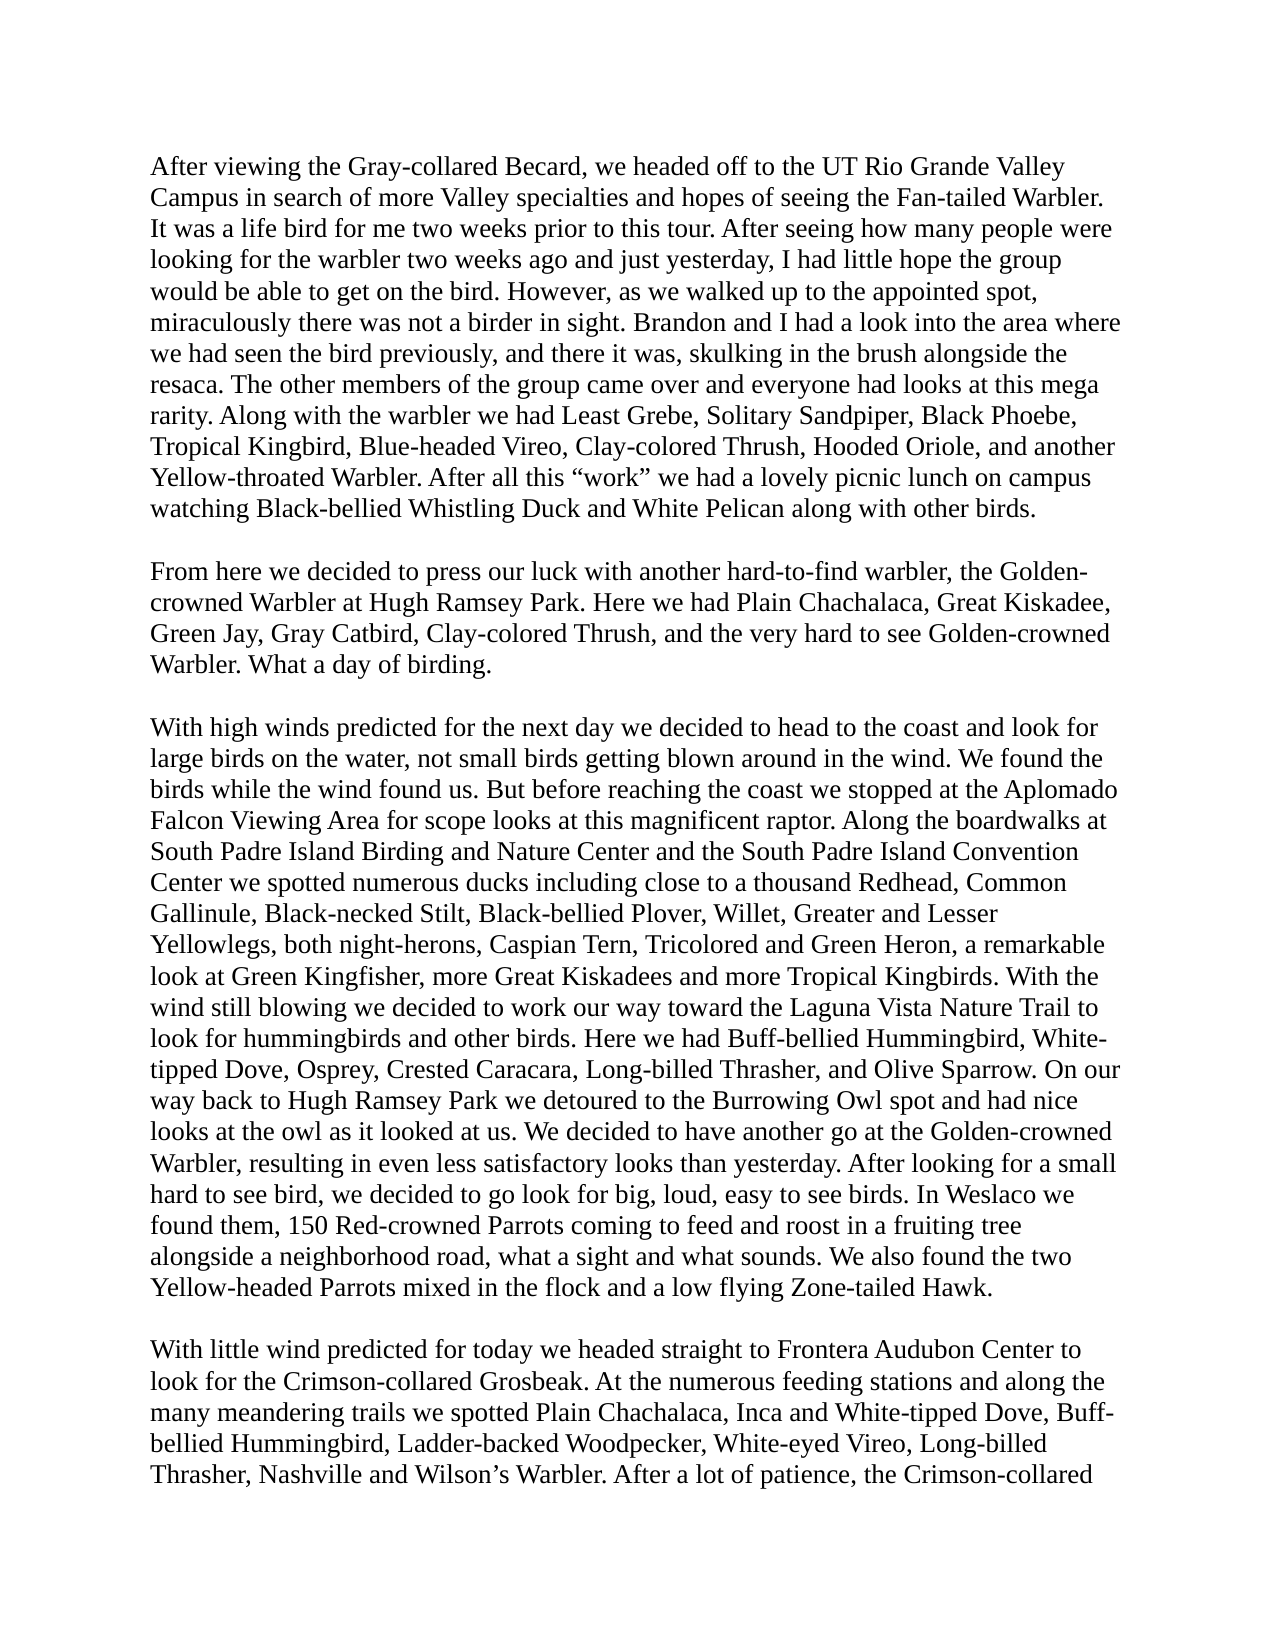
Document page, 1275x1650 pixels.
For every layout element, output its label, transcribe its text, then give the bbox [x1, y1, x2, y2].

text With high winds predicted for the next day we decided to head to the coast and look for large birds on the water, not small birds getting blown around in the wind. We found the birds while the wind found us. But before reaching the coast we stopped at the Aplomado Falcon Viewing Area for scope looks at this magnificent raptor. Along the boardwalks at South Padre Island Birding and Nature Center and the South Padre Island Convention Center we spotted numerous ducks including close to a thousand Redhead, Common Gallinule, Black-necked Stilt, Black-bellied Plover, Willet, Greater and Lesser Yellowlegs, both night-herons, Caspian Tern, Tricolored and Green Heron, a remarkable look at Green Kingfisher, more Great Kiskadees and more Tropical Kingbirds. With the wind still blowing we decided to work our way toward the Laguna Vista Nature Trail to look for hummingbirds and other birds. Here we had Buff-bellied Hummingbird, White-tipped Dove, Osprey, Crested Caracara, Long-billed Thrasher, and Olive Sparrow. On our way back to Hugh Ramsey Park we detoured to the Burrowing Owl spot and had nice looks at the owl as it looked at us. We decided to have another go at the Golden-crowned Warbler, resulting in even less satisfactory looks than yesterday. After looking for a small hard to see bird, we decided to go look for big, loud, easy to see birds. In Weslaco we found them, 150 Red-crowned Parrots coming to feed and roost in a fruiting tree alongside a neighborhood road, what a sight and what sounds. We also found the two Yellow-headed Parrots mixed in the flock and a low flying Zone-tailed Hawk. [150, 711, 1125, 1302]
text After viewing the Gray-collared Becard, we headed off to the UT Rio Grande Valley Campus in search of more Valley specialties and hopes of seeing the Fan-tailed Warbler. It was a life bird for me two weeks prior to this tour. After seeing how many people were looking for the warbler two weeks ago and just yesterday, I had little hope the group would be able to get on the bird. However, as we walked up to the appointed spot, miraculously there was not a birder in sight. Brandon and I had a look into the area where we had seen the bird previously, and there it was, skulking in the brush alongside the resaca. The other members of the group came over and everyone had looks at this mega rarity. Along with the warbler we had Least Grebe, Solitary Sandpiper, Black Phoebe, Tropical Kingbird, Blue-headed Vireo, Clay-colored Thrush, Hooded Oriole, and another Yellow-throated Warbler. After all this “work” we had a lovely picnic lunch on campus watching Black-bellied Whistling Duck and White Pelican along with other birds. [150, 150, 1125, 524]
text From here we decided to press our luck with another hard-to-find warbler, the Golden-crowned Warbler at Hugh Ramsey Park. Here we had Plain Chachalaca, Great Kiskadee, Green Jay, Gray Catbird, Clay-colored Thrush, and the very hard to see Golden-crowned Warbler. What a day of birding. [150, 555, 1125, 679]
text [150, 1333, 1125, 1489]
